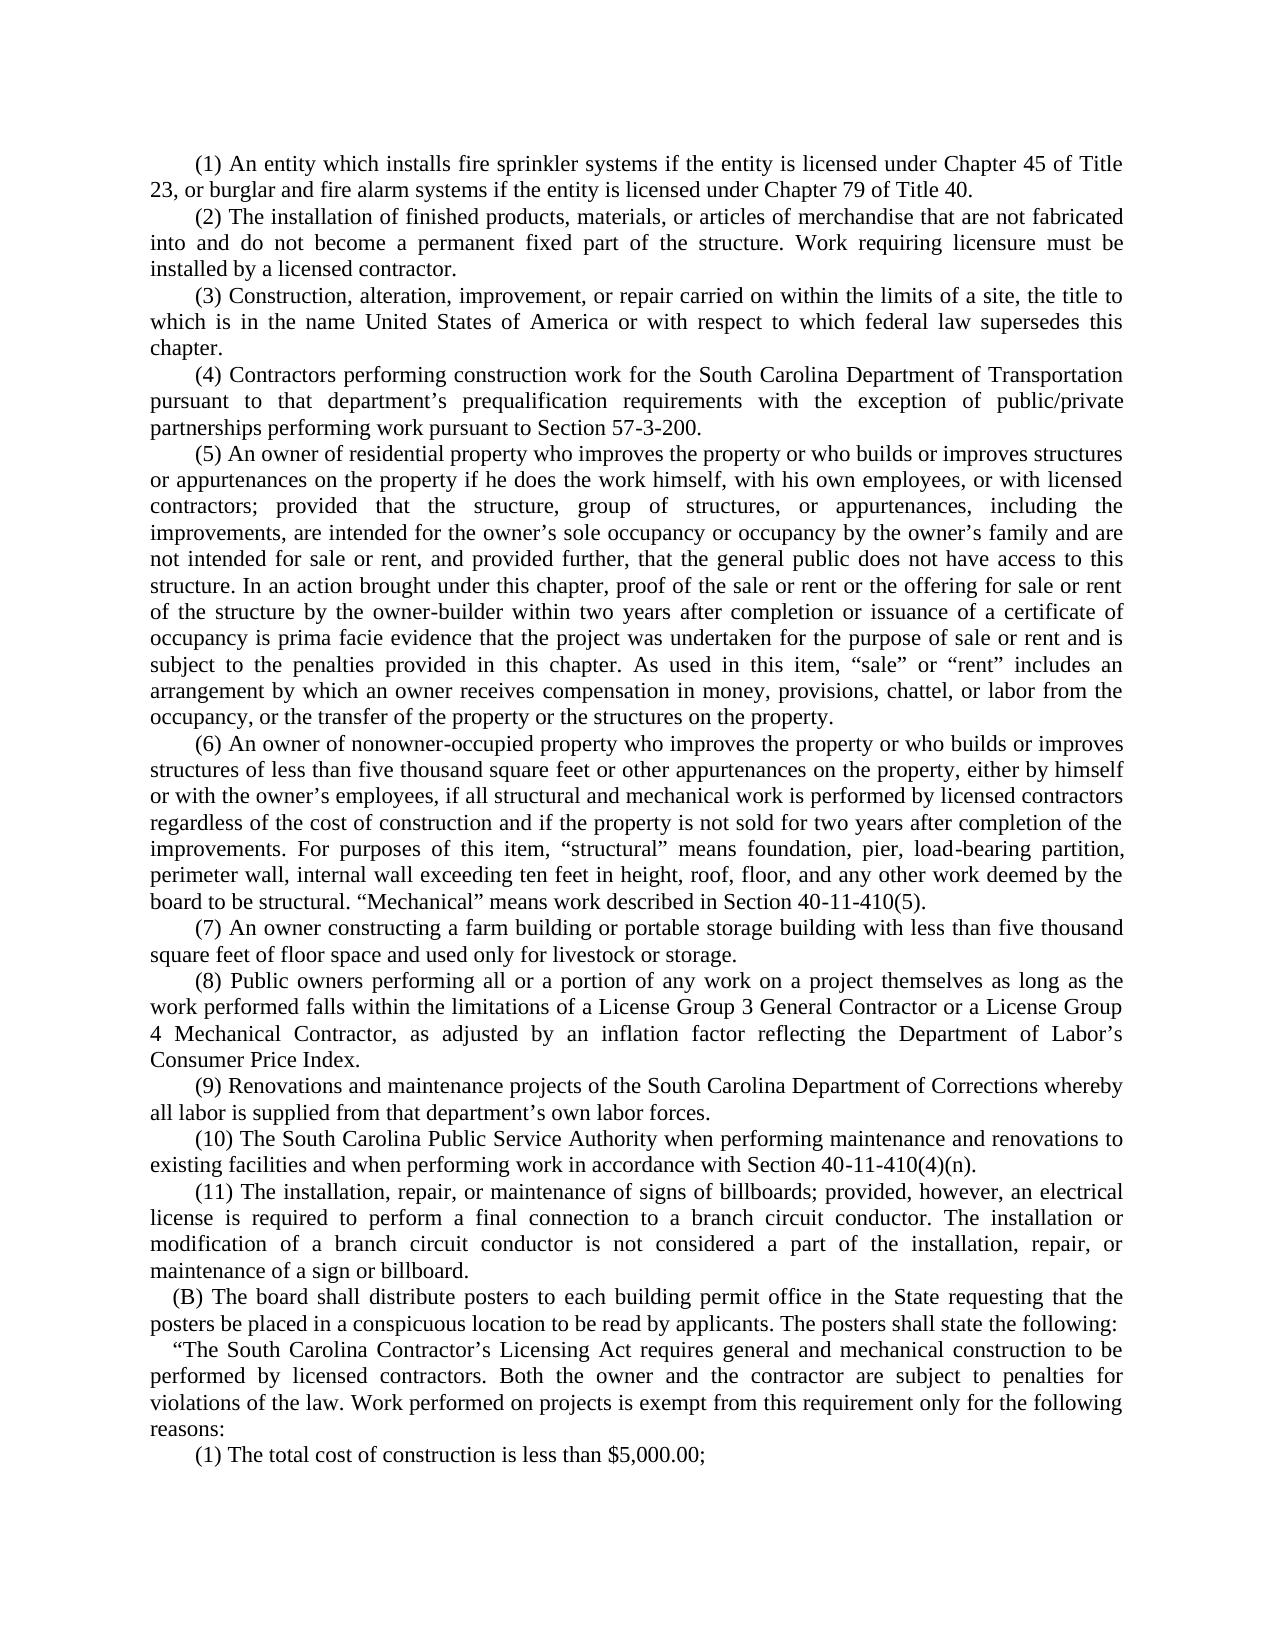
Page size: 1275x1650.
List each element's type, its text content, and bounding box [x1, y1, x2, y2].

text (7) An owner constructing a farm building or portable storage building with less than five thousand square feet of floor space and used only for livestock or storage. [150, 914, 1125, 967]
text “The South Carolina Contractor’s Licensing Act requires general and mechanical construction to be performed by licensed contractors. Both the owner and the contractor are subject to penalties for violations of the law. Work performed on projects is exempt from this requirement only for the following reasons: [150, 1336, 1125, 1441]
text (8) Public owners performing all or a portion of any work on a project themselves as long as the work performed falls within the limitations of a License Group 3 General Contractor or a License Group 4 Mechanical Contractor, as adjusted by an inflation factor reflecting the Department of Labor’s Consumer Price Index. [150, 967, 1125, 1072]
text (11) The installation, repair, or maintenance of signs of billboards; provided, however, an electrical license is required to perform a final connection to a branch circuit conductor. The installation or modification of a branch circuit conductor is not considered a part of the installation, repair, or maintenance of a sign or billboard. [150, 1178, 1125, 1283]
text (6) An owner of nonowner-occupied property who improves the property or who builds or improves structures of less than five thousand square feet or other appurtenances on the property, either by himself or with the owner’s employees, if all structural and mechanical work is performed by licensed contractors regardless of the cost of construction and if the property is not sold for two years after completion of the improvements. For purposes of this item, “structural” means foundation, pier, load-bearing partition, perimeter wall, internal wall exceeding ten feet in height, roof, floor, and any other work deemed by the board to be structural. “Mechanical” means work described in Section 40-11-410(5). [150, 730, 1125, 914]
text (2) The installation of finished products, materials, or articles of merchandise that are not fabricated into and do not become a permanent fixed part of the structure. Work requiring licensure must be installed by a licensed contractor. [150, 203, 1125, 282]
text (5) An owner of residential property who improves the property or who builds or improves structures or appurtenances on the property if he does the work himself, with his own employees, or with licensed contractors; provided that the structure, group of structures, or appurtenances, including the improvements, are intended for the owner’s sole occupancy or occupancy by the owner’s family and are not intended for sale or rent, and provided further, that the general public does not have access to this structure. In an action brought under this chapter, proof of the sale or rent or the offering for sale or rent of the structure by the owner-builder within two years after completion or issuance of a certificate of occupancy is prima facie evidence that the project was undertaken for the purpose of sale or rent and is subject to the penalties provided in this chapter. As used in this item, “sale” or “rent” includes an arrangement by which an owner receives compensation in money, provisions, chattel, or labor from the occupancy, or the transfer of the property or the structures on the property. [150, 440, 1125, 730]
text (4) Contractors performing construction work for the South Carolina Department of Transportation pursuant to that department’s prequalification requirements with the exception of public/private partnerships performing work pursuant to Section 57-3-200. [150, 361, 1125, 440]
text (9) Renovations and maintenance projects of the South Carolina Department of Corrections whereby all labor is supplied from that department’s own labor forces. [150, 1072, 1125, 1125]
text (10) The South Carolina Public Service Authority when performing maintenance and renovations to existing facilities and when performing work in accordance with Section 40-11-410(4)(n). [150, 1125, 1125, 1178]
text (1) An entity which installs fire sprinkler systems if the entity is licensed under Chapter 45 of Title 23, or burglar and fire alarm systems if the entity is licensed under Chapter 79 of Title 40. [150, 150, 1125, 203]
text (3) Construction, alteration, improvement, or repair carried on within the limits of a site, the title to which is in the name United States of America or with respect to which federal law supersedes this chapter. [150, 282, 1125, 361]
text (1) The total cost of construction is less than $5,000.00; [150, 1441, 1125, 1468]
text (B) The board shall distribute posters to each building permit office in the State requesting that the posters be placed in a conspicuous location to be read by applicants. The posters shall state the following: [150, 1283, 1125, 1336]
